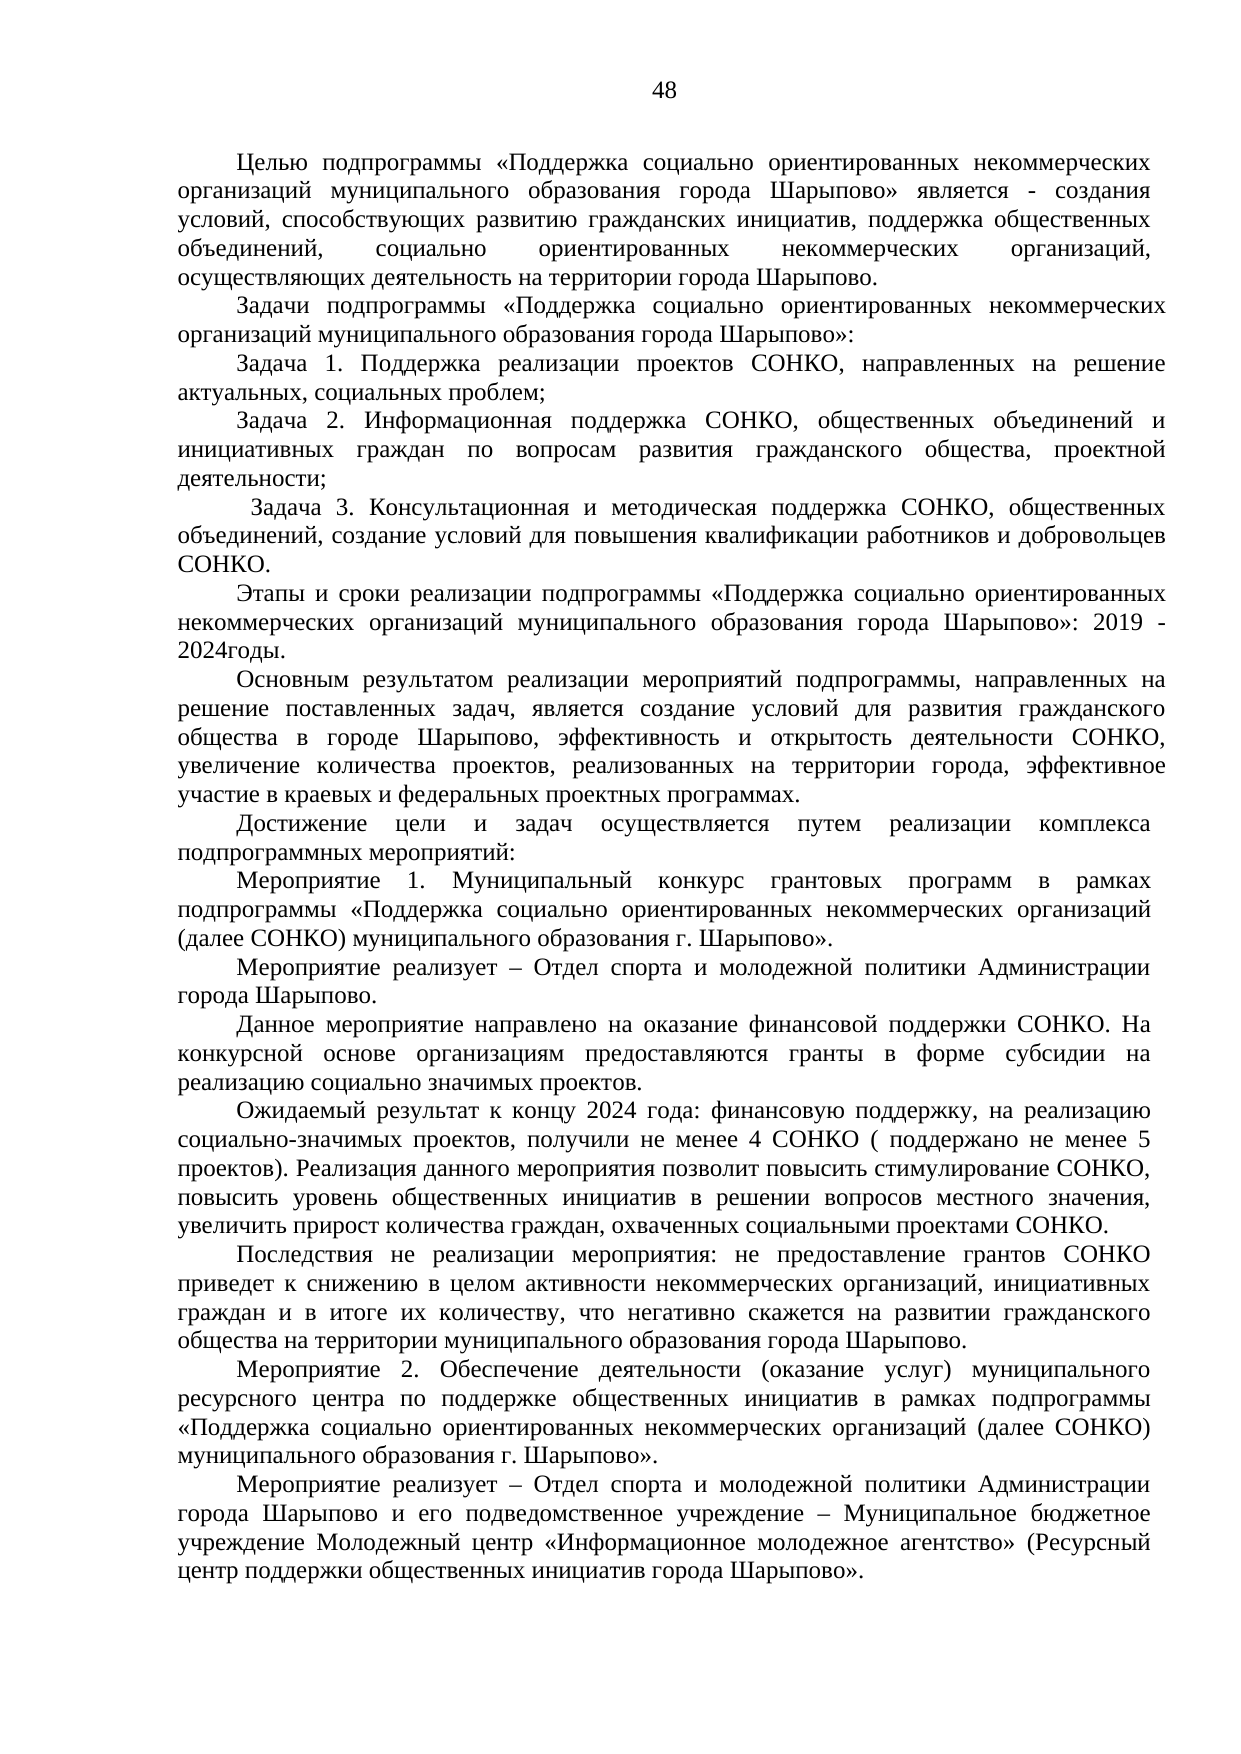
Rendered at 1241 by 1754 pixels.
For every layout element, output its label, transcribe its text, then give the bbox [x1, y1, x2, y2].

text Данное мероприятие направлено на оказание финансовой поддержки СОНКО. На конкурсной основе организациям предоставляются гранты в форме субсидии на реализацию социально значимых проектов. [177, 1009, 1152, 1096]
text Мероприятие реализует – Отдел спорта и молодежной политики Администрации города Шарыпово и его подведомственное учреждение – Муниципальное бюджетное учреждение Молодежный центр «Информационное молодежное агентство» (Ресурсный центр поддержки общественных инициатив города Шарыпово». [177, 1469, 1152, 1584]
text Этапы и сроки реализации подпрограммы «Поддержка социально ориентированных некоммерческих организаций муниципального образования города Шарыпово»: 2019 - 2024годы. [177, 578, 1167, 664]
text Основным результатом реализации мероприятий подпрограммы, направленных на решение поставленных задач, является создание условий для развития гражданского общества в городе Шарыпово, эффективность и открытость деятельности СОНКО, увеличение количества проектов, реализованных на территории города, эффективное участие в краевых и федеральных проектных программах. [177, 664, 1167, 808]
text Мероприятие 1. Муниципальный конкурс грантовых программ в рамках подпрограммы «Поддержка социально ориентированных некоммерческих организаций (далее СОНКО) муниципального образования г. Шарыпово». [177, 866, 1152, 952]
text Мероприятие реализует – Отдел спорта и молодежной политики Администрации города Шарыпово. [177, 952, 1152, 1009]
text Задача 2. Информационная поддержка СОНКО, общественных объединений и инициативных граждан по вопросам развития гражданского общества, проектной деятельности; [177, 406, 1167, 492]
text Задачи подпрограммы «Поддержка социально ориентированных некоммерческих организаций муниципального образования города Шарыпово»: [177, 291, 1167, 348]
text Достижение цели и задач осуществляется путем реализации комплекса подпрограммных мероприятий: [177, 808, 1152, 866]
text Целью подпрограммы «Поддержка социально ориентированных некоммерческих организаций муниципального образования города Шарыпово» является - создания условий, способствующих развитию гражданских инициатив, поддержка общественных объединений, социально ориентированных некоммерческих организаций, осуществляющих деятельность на территории города Шарыпово. [177, 147, 1152, 291]
text Задача 3. Консультационная и методическая поддержка СОНКО, общественных объединений, создание условий для повышения квалификации работников и добровольцев СОНКО. [177, 492, 1167, 578]
text Ожидаемый результат к концу 2024 года: финансовую поддержку, на реализацию социально-значимых проектов, получили не менее 4 СОНКО ( поддержано не менее 5 проектов). Реализация данного мероприятия позволит повысить стимулирование СОНКО, повысить уровень общественных инициатив в решении вопросов местного значения, увеличить прирост количества граждан, охваченных социальными проектами СОНКО. [177, 1096, 1152, 1239]
text Мероприятие 2. Обеспечение деятельности (оказание услуг) муниципального ресурсного центра по поддержке общественных инициатив в рамках подпрограммы «Поддержка социально ориентированных некоммерческих организаций (далее СОНКО) муниципального образования г. Шарыпово». [177, 1354, 1152, 1469]
text Задача 1. Поддержка реализации проектов СОНКО, направленных на решение актуальных, социальных проблем; [177, 348, 1167, 406]
text Последствия не реализации мероприятия: не предоставление грантов СОНКО приведет к снижению в целом активности некоммерческих организаций, инициативных граждан и в итоге их количеству, что негативно скажется на развитии гражданского общества на территории муниципального образования города Шарыпово. [177, 1239, 1152, 1354]
